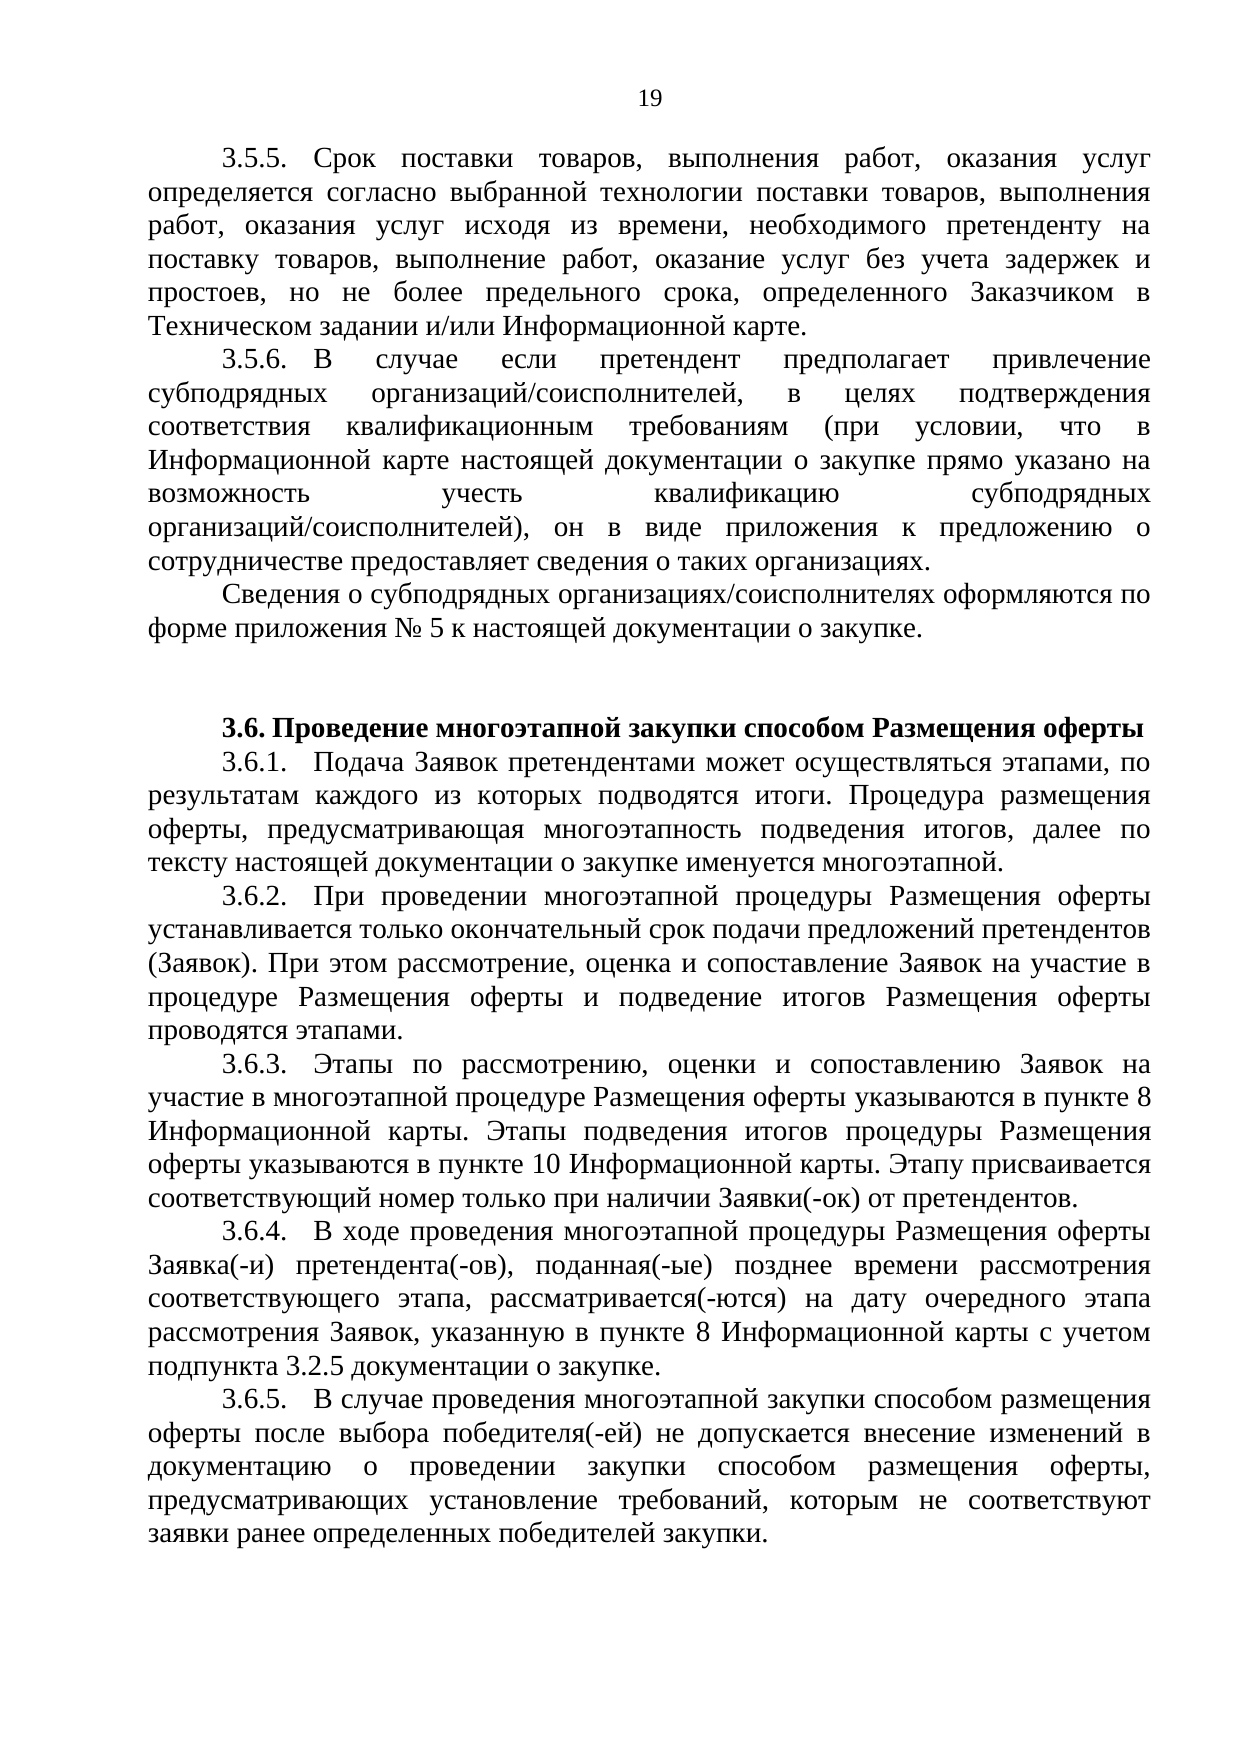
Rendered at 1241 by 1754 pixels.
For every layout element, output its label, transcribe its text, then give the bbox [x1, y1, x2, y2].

list В случае если претендент предполагает привлечение субподрядных организаций/соисполнителей, в целях подтверждения соответствия квалификационным требованиям (при условии, что в Информационной карте настоящей документации о закупке прямо указано на возможность учесть квалификацию субподрядных организаций/соисполнителей), он в виде приложения к предложению о сотрудничестве предоставляет сведения о таких организациях. [148, 341, 1152, 576]
list При проведении многоэтапной процедуры Размещения оферты устанавливается только окончательный срок подачи предложений претендентов (Заявок). При этом рассмотрение, оценка и сопоставление Заявок на участие в процедуре Размещения оферты и подведение итогов Размещения оферты проводятся этапами. [148, 878, 1152, 1046]
list Срок поставки товаров, выполнения работ, оказания услуг определяется согласно выбранной технологии поставки товаров, выполнения работ, оказания услуг исходя из времени, необходимого претенденту на поставку товаров, выполнение работ, оказание услуг без учета задержек и простоев, но не более предельного срока, определенного Заказчиком в Техническом задании и/или Информационной карте. [148, 140, 1152, 341]
list Подача Заявок претендентами может осуществляться этапами, по результатам каждого из которых подводятся итоги. Процедура размещения оферты, предусматривающая многоэтапность подведения итогов, далее по тексту настоящей документации о закупке именуется многоэтапной. [148, 744, 1152, 878]
text Сведения о субподрядных организациях/соисполнителях оформляются по форме приложения № 5 к настоящей документации о закупке. [148, 576, 1152, 643]
list Этапы по рассмотрению, оценки и сопоставлению Заявок на участие в многоэтапной процедуре Размещения оферты указываются в пункте 8 Информационной карты. Этапы подведения итогов процедуры Размещения оферты указываются в пункте 10 Информационной карты. Этапу присваивается соответствующий номер только при наличии Заявки(-ок) от претендентов. [148, 1046, 1152, 1213]
list В ходе проведения многоэтапной процедуры Размещения оферты Заявка(-и) претендента(-ов), поданная(-ые) позднее времени рассмотрения соответствующего этапа, рассматривается(-ются) на дату очередного этапа рассмотрения Заявок, указанную в пункте 8 Информационной карты с учетом подпункта 3.2.5 документации о закупке. [148, 1213, 1152, 1381]
list В случае проведения многоэтапной закупки способом размещения оферты после выбора победителя(-ей) не допускается внесение изменений в документацию о проведении закупки способом размещения оферты, предусматривающих установление требований, которым не соответствуют заявки ранее определенных победителей закупки. [148, 1381, 1152, 1549]
list Проведение многоэтапной закупки способом Размещения оферты [148, 710, 1152, 744]
